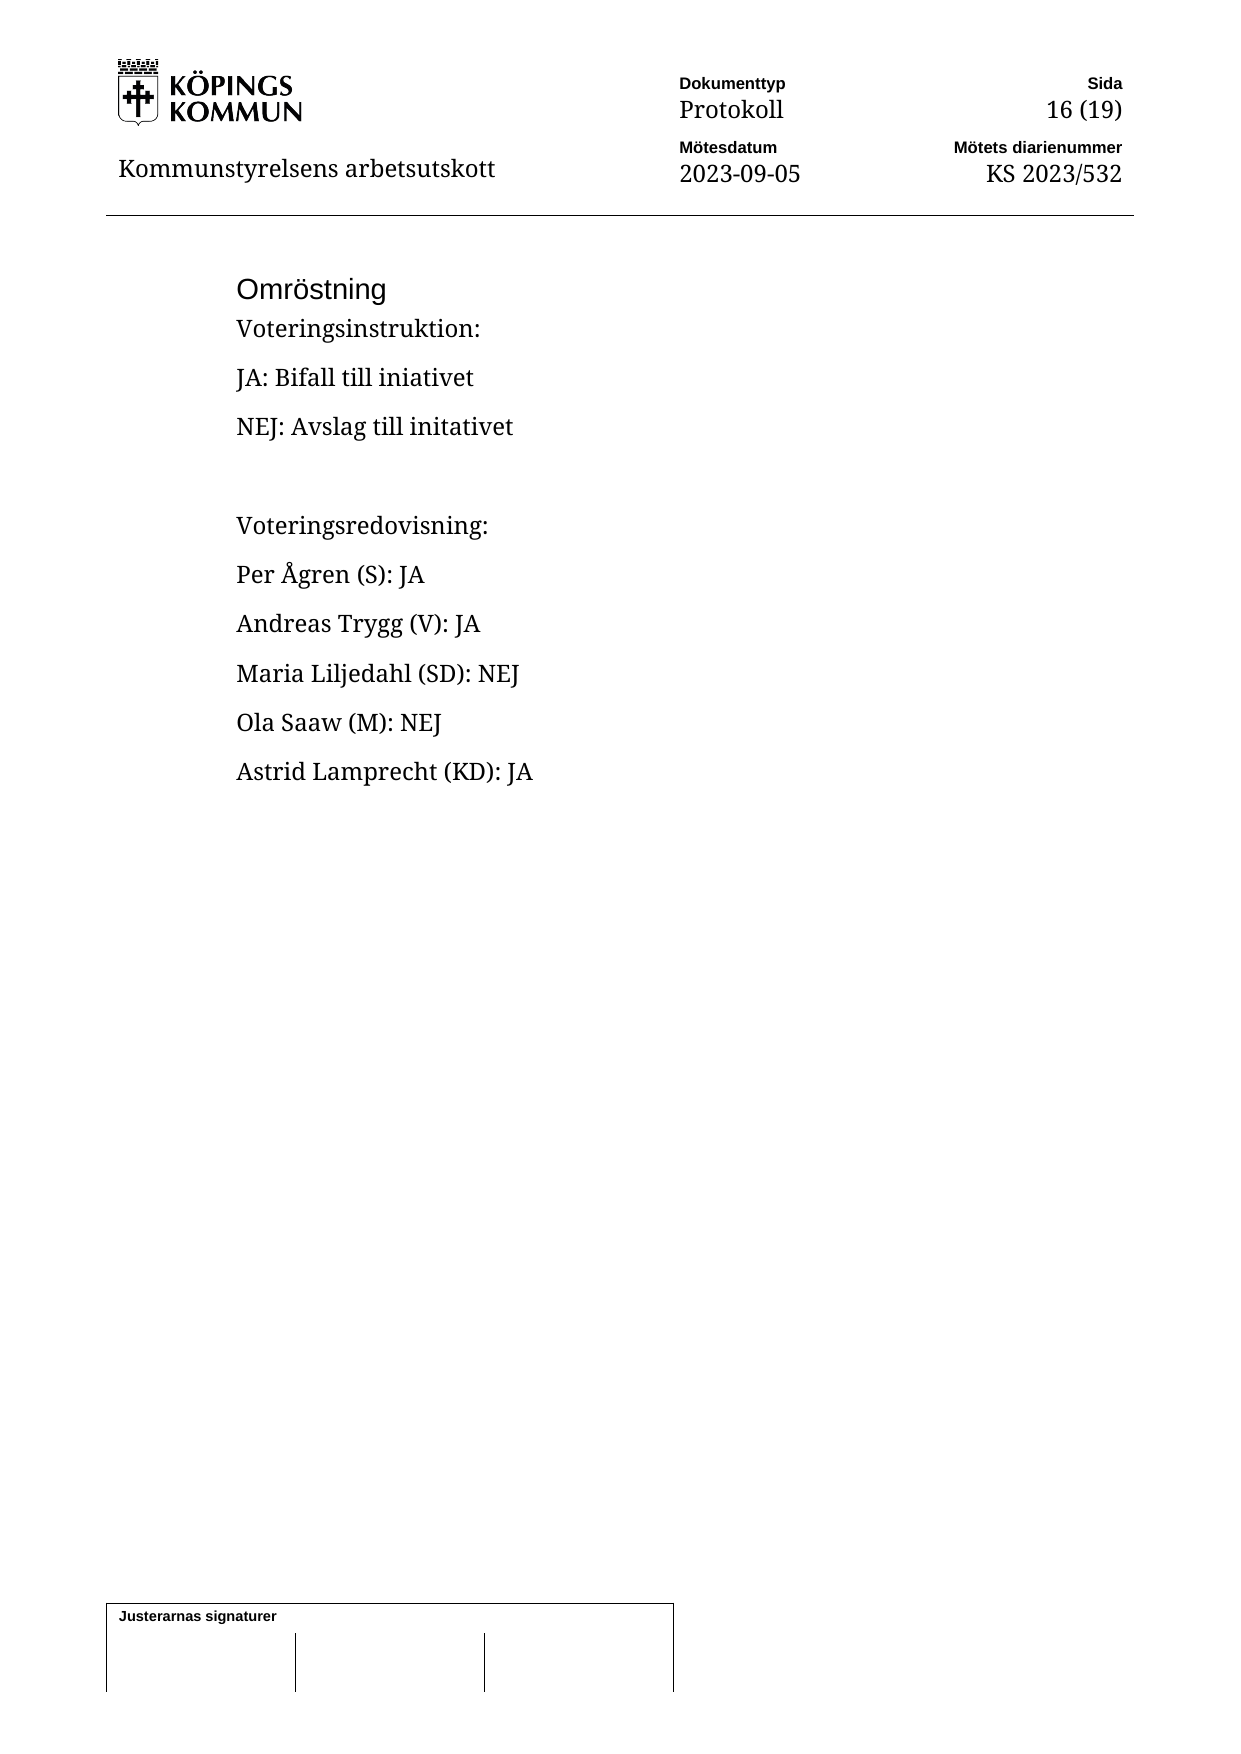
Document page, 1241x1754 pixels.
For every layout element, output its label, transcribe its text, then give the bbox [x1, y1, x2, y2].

text Ola Saaw (M): NEJ [236, 706, 1004, 738]
text Maria Liljedahl (SD): NEJ [236, 656, 1004, 689]
text Voteringsredovisning: [236, 508, 1004, 541]
subtitle Omröstning [236, 272, 1004, 305]
text NEJ: Avslag till initativet [236, 410, 1004, 443]
picture [118, 59, 302, 126]
text Andreas Trygg (V): JA [236, 607, 1004, 640]
text Per Ågren (S): JA [236, 558, 1004, 590]
text Voteringsinstruktion: [236, 311, 1004, 344]
text JA: Bifall till iniativet [236, 361, 1004, 393]
text Astrid Lamprecht (KD): JA [236, 755, 1004, 787]
